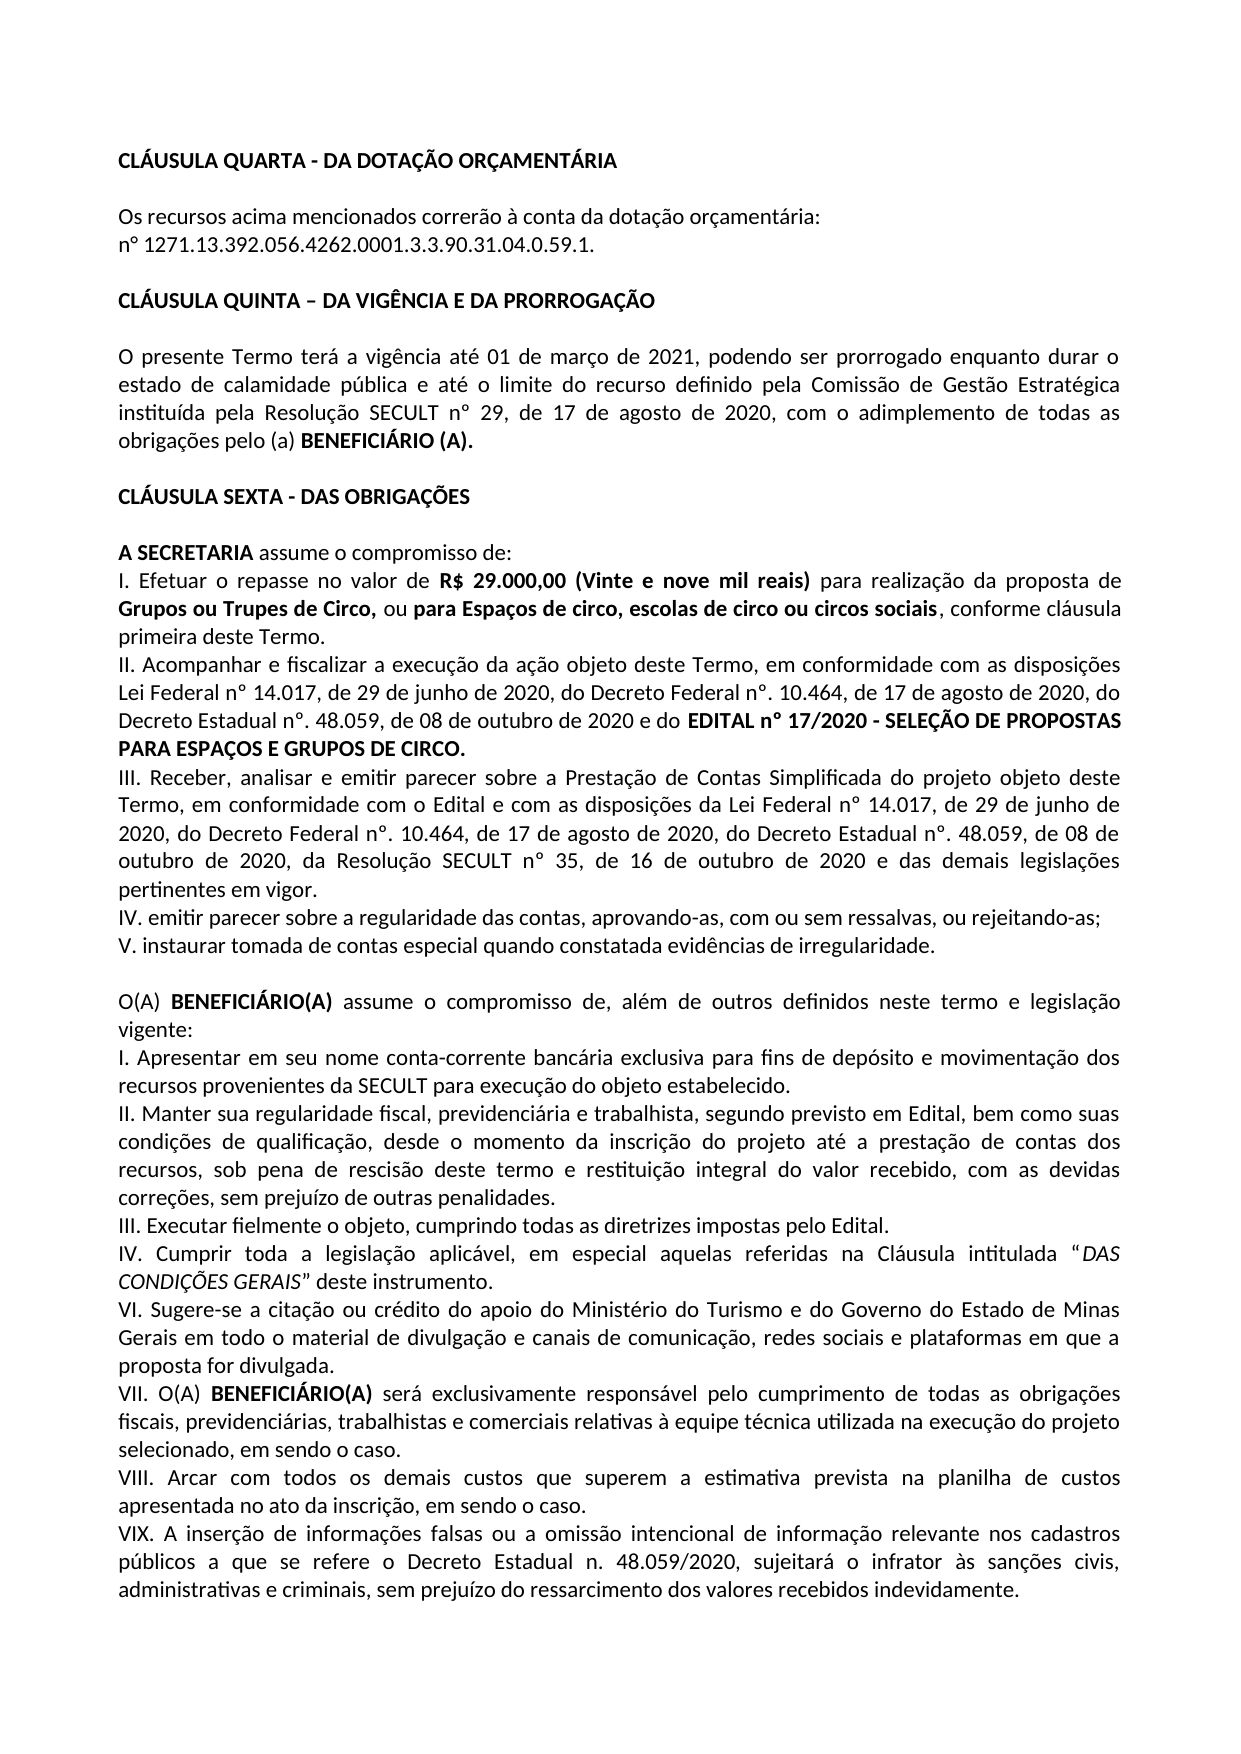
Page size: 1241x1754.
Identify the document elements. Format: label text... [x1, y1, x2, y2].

text I. Apresentar em seu nome conta-corrente bancária exclusiva para fins de depósito e movimentação dos recursos provenientes da SECULT para execução do objeto estabelecido. [118, 1043, 1122, 1099]
text CLÁUSULA SEXTA - DAS OBRIGAÇÕES [118, 482, 1122, 510]
text CLÁUSULA QUINTA – DA VIGÊNCIA E DA PRORROGAÇÃO [118, 286, 1122, 314]
text n° 1271.13.392.056.4262.0001.3.3.90.31.04.0.59.1. [118, 230, 1122, 258]
text O(A) BENEFICIÁRIO(A) assume o compromisso de, além de outros definidos neste termo e legislação vigente: [118, 987, 1122, 1043]
text VIX. A inserção de informações falsas ou a omissão intencional de informação relevante nos cadastros públicos a que se refere o Decreto Estadual n. 48.059/2020, sujeitará o infrator às sanções civis, administrativas e criminais, sem prejuízo do ressarcimento dos valores recebidos indevidamente. [118, 1519, 1122, 1603]
text II. Manter sua regularidade fiscal, previdenciária e trabalhista, segundo previsto em Edital, bem como suas condições de qualificação, desde o momento da inscrição do projeto até a prestação de contas dos recursos, sob pena de rescisão deste termo e restituição integral do valor recebido, com as devidas correções, sem prejuízo de outras penalidades. [118, 1099, 1122, 1211]
text Os recursos acima mencionados correrão à conta da dotação orçamentária: [118, 202, 1122, 230]
text CLÁUSULA QUARTA - DA DOTAÇÃO ORÇAMENTÁRIA [118, 146, 1122, 174]
text IV. emitir parecer sobre a regularidade das contas, aprovando-as, com ou sem ressalvas, ou rejeitando-as; [118, 903, 1122, 931]
text VII. O(A) BENEFICIÁRIO(A) será exclusivamente responsável pelo cumprimento de todas as obrigações fiscais, previdenciárias, trabalhistas e comerciais relativas à equipe técnica utilizada na execução do projeto selecionado, em sendo o caso. [118, 1379, 1122, 1463]
text V. instaurar tomada de contas especial quando constatada evidências de irregularidade. [118, 931, 1122, 959]
text IV. Cumprir toda a legislação aplicável, em especial aquelas referidas na Cláusula intitulada “DAS CONDIÇÕES GERAIS” deste instrumento. [118, 1239, 1122, 1295]
text III. Receber, analisar e emitir parecer sobre a Prestação de Contas Simplificada do projeto objeto deste Termo, em conformidade com o Edital e com as disposições da Lei Federal nº 14.017, de 29 de junho de 2020, do Decreto Federal nº. 10.464, de 17 de agosto de 2020, do Decreto Estadual nº. 48.059, de 08 de outubro de 2020, da Resolução SECULT nº 35, de 16 de outubro de 2020 e das demais legislações pertinentes em vigor. [118, 763, 1122, 903]
text VIII. Arcar com todos os demais custos que superem a estimativa prevista na planilha de custos apresentada no ato da inscrição, em sendo o caso. [118, 1463, 1122, 1519]
text I. Efetuar o repasse no valor de R$ 29.000,00 (Vinte e nove mil reais) para realização da proposta de Grupos ou Trupes de Circo, ou para Espaços de circo, escolas de circo ou circos sociais, conforme cláusula primeira deste Termo. [118, 566, 1122, 651]
text III. Executar fielmente o objeto, cumprindo todas as diretrizes impostas pelo Edital. [118, 1211, 1122, 1239]
text II. Acompanhar e fiscalizar a execução da ação objeto deste Termo, em conformidade com as disposições Lei Federal nº 14.017, de 29 de junho de 2020, do Decreto Federal nº. 10.464, de 17 de agosto de 2020, do Decreto Estadual nº. 48.059, de 08 de outubro de 2020 e do EDITAL nº 17/2020 - SELEÇÃO DE PROPOSTAS PARA ESPAÇOS E GRUPOS DE CIRCO. [118, 651, 1122, 763]
text VI. Sugere-se a citação ou crédito do apoio do Ministério do Turismo e do Governo do Estado de Minas Gerais em todo o material de divulgação e canais de comunicação, redes sociais e plataformas em que a proposta for divulgada. [118, 1295, 1122, 1379]
text O presente Termo terá a vigência até 01 de março de 2021, podendo ser prorrogado enquanto durar o estado de calamidade pública e até o limite do recurso definido pela Comissão de Gestão Estratégica instituída pela Resolução SECULT nº 29, de 17 de agosto de 2020, com o adimplemento de todas as obrigações pelo (a) BENEFICIÁRIO (A). [118, 342, 1122, 454]
text A SECRETARIA assume o compromisso de: [118, 538, 1122, 566]
